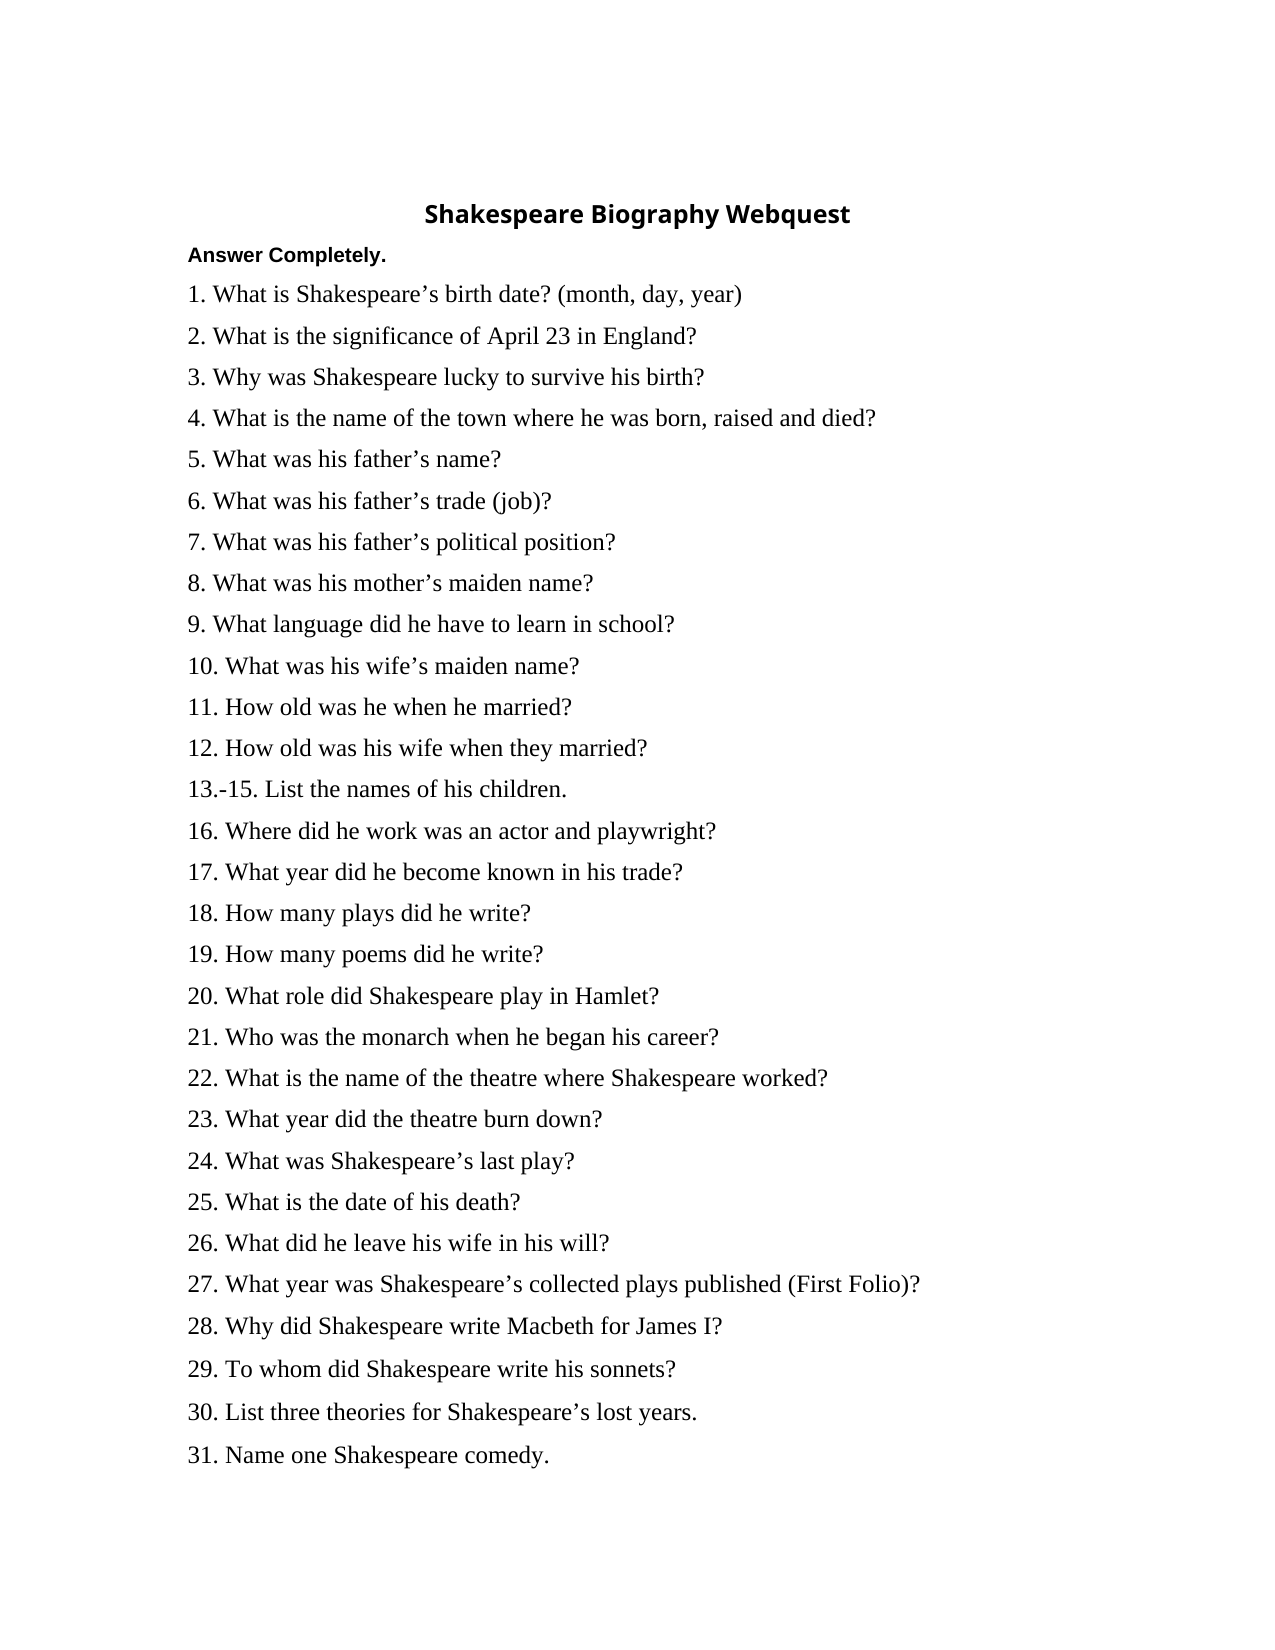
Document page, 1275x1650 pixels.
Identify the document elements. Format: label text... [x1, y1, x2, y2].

text 17. What year did he become known in his trade? [187, 857, 1087, 886]
text 19. How many poems did he write? [187, 939, 1087, 968]
text 25. What is the date of his death? [187, 1187, 1087, 1216]
text 26. What did he leave his wife in his will? [187, 1228, 1087, 1257]
text 16. Where did he work was an actor and playwright? [187, 816, 1087, 844]
text Answer Completely. [187, 243, 1087, 267]
text 8. What was his mother’s maiden name? [187, 568, 1087, 597]
text 22. What is the name of the theatre where Shakespeare worked? [187, 1063, 1087, 1092]
text 31. Name one Shakespeare comedy. [187, 1440, 1087, 1469]
text 29. To whom did Shakespeare write his sonnets? [187, 1354, 1087, 1383]
text 11. How old was he when he married? [187, 692, 1087, 721]
text 4. What is the name of the town where he was born, raised and died? [187, 403, 1087, 432]
text 9. What language did he have to learn in school? [187, 609, 1087, 638]
text 27. What year was Shakespeare’s collected plays published (First Folio)? [187, 1269, 1087, 1298]
text 5. What was his father’s name? [187, 444, 1087, 473]
text 13.-15. List the names of his children. [187, 774, 1087, 803]
text 12. How old was his wife when they married? [187, 733, 1087, 762]
text 23. What year did the theatre burn down? [187, 1104, 1087, 1133]
text 3. Why was Shakespeare lucky to survive his birth? [187, 362, 1087, 391]
text 30. List three theories for Shakespeare’s lost years. [187, 1397, 1087, 1426]
text 21. Who was the monarch when he began his career? [187, 1022, 1087, 1051]
text 1. What is Shakespeare’s birth date? (month, day, year) [187, 279, 1087, 308]
text 6. What was his father’s trade (job)? [187, 486, 1087, 514]
text Shakespeare Biography Webquest [187, 197, 1087, 231]
text 18. How many plays did he write? [187, 898, 1087, 927]
text 10. What was his wife’s maiden name? [187, 651, 1087, 679]
text 24. What was Shakespeare’s last play? [187, 1146, 1087, 1174]
text 2. What is the significance of April 23 in ? [187, 321, 1087, 349]
text 20. What role did Shakespeare play in Hamlet? [187, 981, 1087, 1009]
text 7. What was his father’s political position? [187, 527, 1087, 556]
text 28. Why did Shakespeare write Macbeth for James I? [187, 1311, 1087, 1339]
